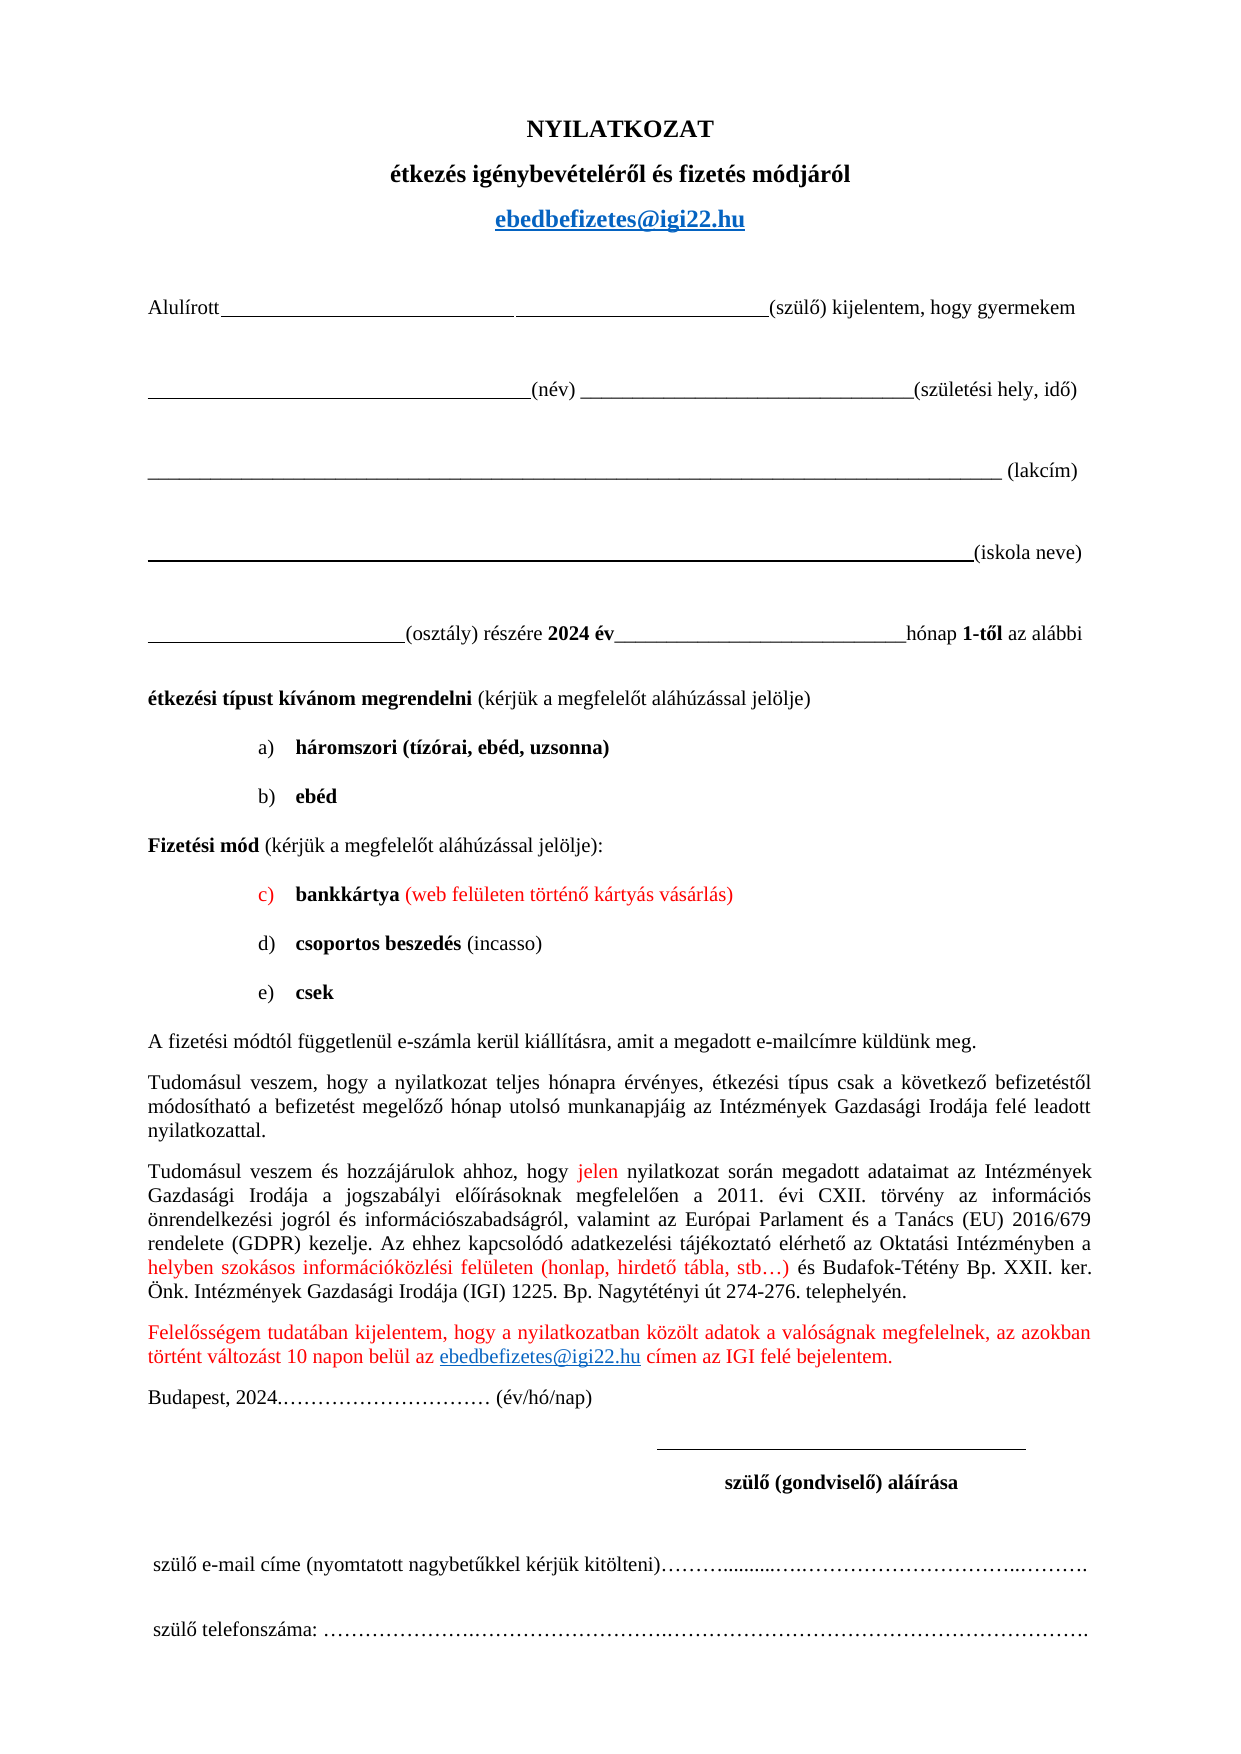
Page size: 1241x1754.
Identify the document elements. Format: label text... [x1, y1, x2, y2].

list háromszori (tízórai, ebéd, uzsonna) [258, 735, 1092, 759]
text szülő e-mail címe (nyomtatott nagybetűkkel kérjük kitölteni)………..........….…………………………..………. [148, 1552, 1092, 1576]
list bankkártya (web felületen történő kártyás vásárlás) [258, 882, 1092, 906]
text (iskola neve) [148, 540, 1092, 564]
text Tudomásul veszem, hogy a nyilatkozat teljes hónapra érvényes, étkezési típus csak a következő befizetéstől módosítható a befizetést megelőző hónap utolsó munkanapjáig az Intézmények Gazdasági Irodája felé leadott nyilatkozattal. [148, 1070, 1092, 1142]
text Alulírott (szülő) kijelentem, hogy gyermekem [148, 295, 1092, 319]
text (név) ________________________________(születési hely, idő) [148, 377, 1092, 401]
text Tudomásul veszem és hozzájárulok ahhoz, hogy jelen nyilatkozat során megadott adataimat az Intézmények Gazdasági Irodája a jogszabályi előírásoknak megfelelően a 2011. évi CXII. törvény az információs önrendelkezési jogról és információszabadságról, valamint az Európai Parlament és a Tanács (EU) 2016/679 rendelete (GDPR) kezelje. Az ehhez kapcsolódó adatkezelési tájékoztató elérhető az Oktatási Intézményben a helyben szokásos információközlési felületen (honlap, hirdető tábla, stb…) és Budafok-Tétény Bp. XXII. ker. Önk. Intézmények Gazdasági Irodája (IGI) 1225. Bp. Nagytétényi út 274-276. telephelyén. [148, 1159, 1092, 1303]
text NYILATKOZAT [148, 114, 1092, 142]
text ebedbefizetes@igi22.hu [148, 204, 1092, 233]
text (osztály) részére 2024 év____________________________hónap 1-től az alábbi [148, 621, 1092, 645]
list csoportos beszedés (incasso) [258, 931, 1092, 955]
text __________________________________________________________________________________ (lakcím) [148, 458, 1092, 482]
text szülő telefonszáma: ………………….……………………….……………………………………………………. [148, 1616, 1092, 1641]
text Budapest, 2024.………………………… (év/hó/nap) [148, 1385, 1092, 1409]
list csek [258, 980, 1092, 1004]
text szülő (gondviselő) aláírása [590, 1470, 1092, 1494]
list ebéd [258, 784, 1092, 808]
text A fizetési módtól függetlenül e-számla kerül kiállításra, amit a megadott e-mailcímre küldünk meg. [148, 1029, 1092, 1053]
text Felelősségem tudatában kijelentem, hogy a nyilatkozatban közölt adatok a valóságnak megfelelnek, az azokban történt változást 10 napon belül az ebedbefizetes@igi22.hu címen az IGI felé bejelentem. [148, 1320, 1092, 1368]
list Fizetési mód (kérjük a megfelelőt aláhúzással jelölje): [148, 833, 1092, 857]
text étkezési típust kívánom megrendelni (kérjük a megfelelőt aláhúzással jelölje) [148, 686, 1092, 710]
text étkezés igénybevételéről és fizetés módjáról [148, 159, 1092, 188]
